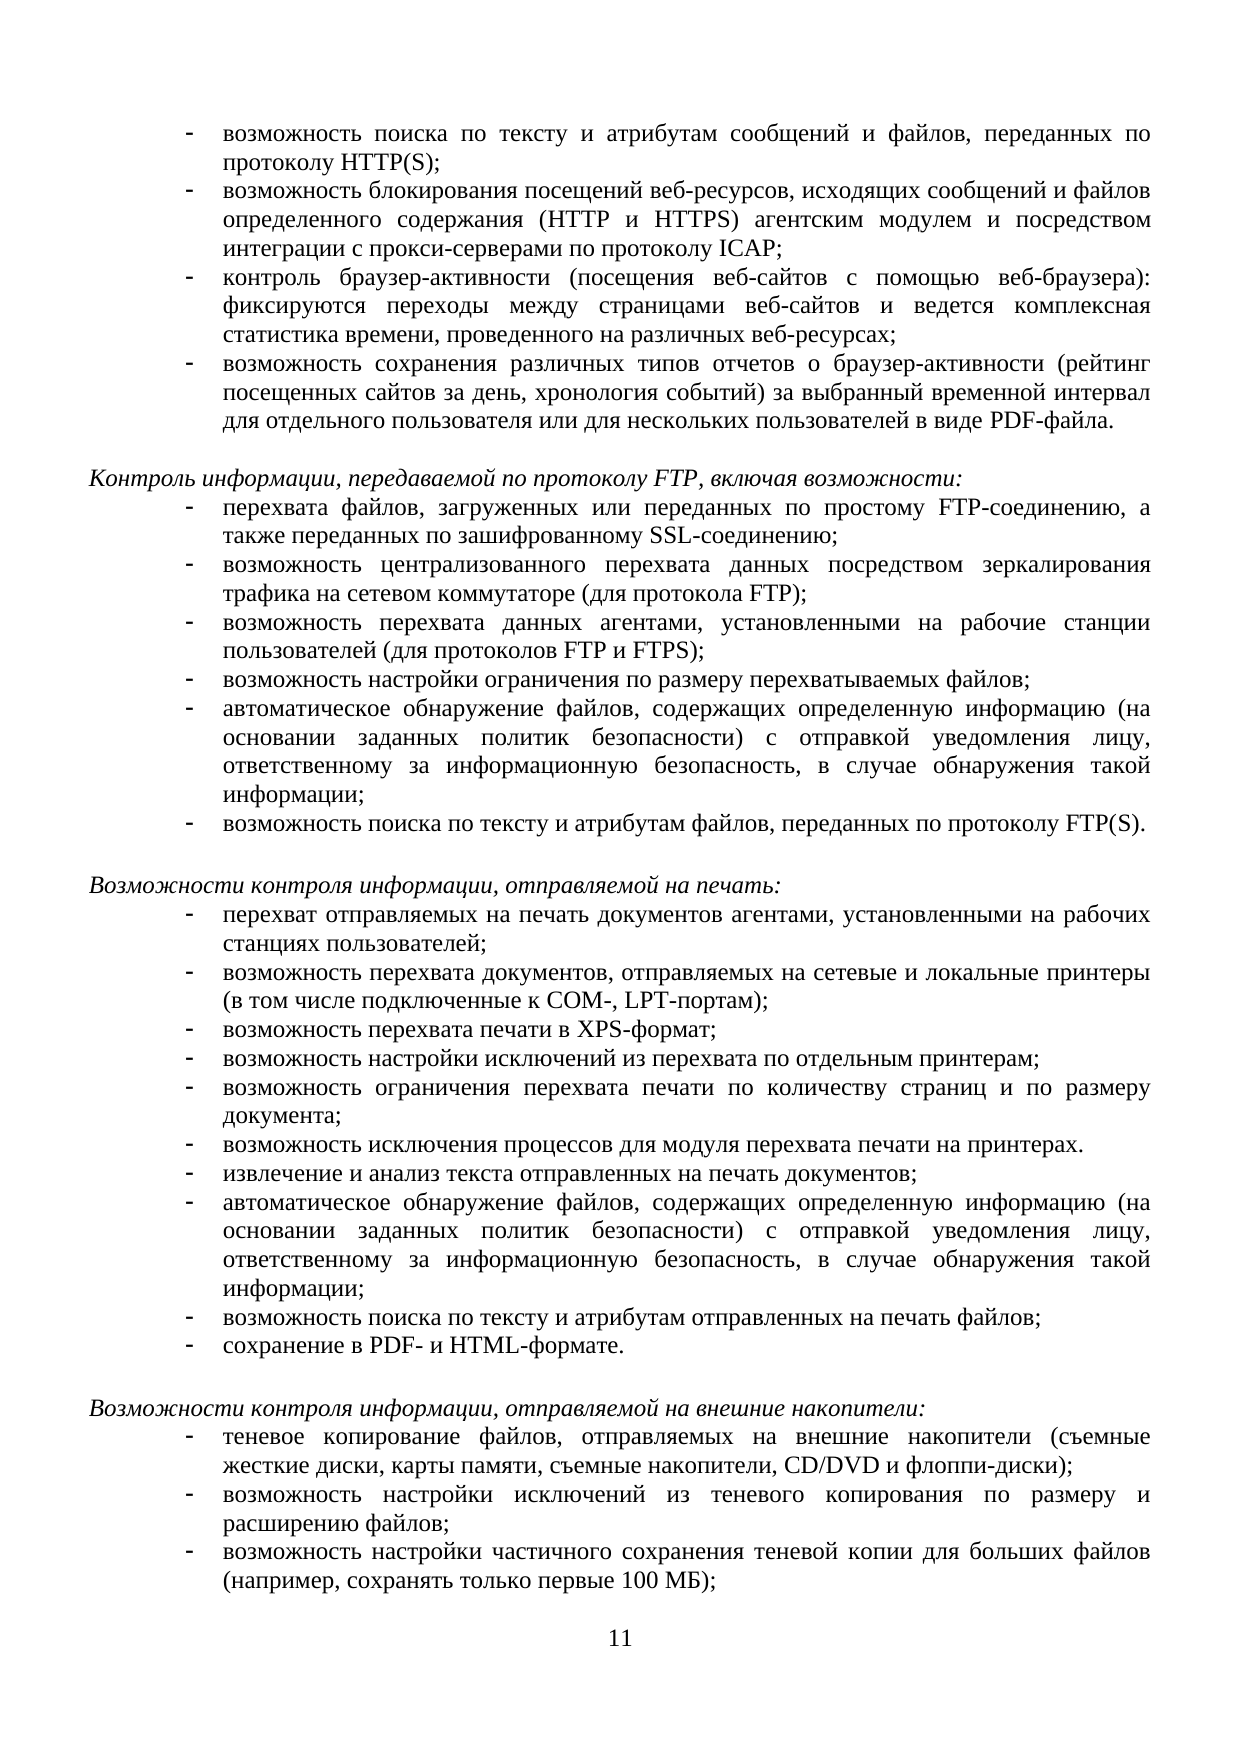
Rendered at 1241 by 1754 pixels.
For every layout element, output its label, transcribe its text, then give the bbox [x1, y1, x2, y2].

list перехват отправляемых на печать документов агентами, установленными на рабочих станциях пользователей; [185, 899, 1152, 957]
list возможность блокирования посещений веб-ресурсов, исходящих сообщений и файлов определенного содержания (HTTP и HTTPS) агентским модулем и посредством интеграции с прокси-серверами по протоколу ICAP; [185, 176, 1152, 262]
list извлечение и анализ текста отправленных на печать документов; [185, 1158, 1152, 1187]
list возможность сохранения различных типов отчетов о браузер-активности (рейтинг посещенных сайтов за день, хронология событий) за выбранный временной интервал для отдельного пользователя или для нескольких пользователей в виде PDF-файла. [185, 348, 1152, 434]
list возможность настройки частичного сохранения теневой копии для больших файлов (например, сохранять только первые 100 МБ); [185, 1536, 1152, 1594]
list возможность настройки исключений из перехвата по отдельным принтерам; [185, 1043, 1152, 1072]
text Возможности контроля информации, отправляемой на печать: [89, 870, 1152, 899]
list сохранение в PDF- и HTML-формате. [185, 1330, 1152, 1359]
list возможность исключения процессов для модуля перехвата печати на принтерах. [185, 1129, 1152, 1158]
list возможность перехвата документов, отправляемых на сетевые и локальные принтеры (в том числе подключенные к COM-, LPT-портам); [185, 957, 1152, 1014]
list возможность настройки ограничения по размеру перехватываемых файлов; [185, 664, 1152, 693]
list контроль браузер-активности (посещения веб-сайтов с помощью веб-браузера): фиксируются переходы между страницами веб-сайтов и ведется комплексная статистика времени, проведенного на различных веб-ресурсах; [185, 262, 1152, 348]
list перехвата файлов, загруженных или переданных по простому FTP-соединению, а также переданных по зашифрованному SSL-соединению; [185, 492, 1152, 549]
list возможность поиска по тексту и атрибутам файлов, переданных по протоколу FTP(S). [185, 808, 1152, 837]
list возможность централизованного перехвата данных посредством зеркалирования трафика на сетевом коммутаторе (для протокола FTP); [185, 549, 1152, 607]
list возможность перехвата печати в XPS-формат; [185, 1014, 1152, 1043]
list возможность поиска по тексту и атрибутам сообщений и файлов, переданных по протоколу HTTP(S); [185, 118, 1152, 176]
list возможность поиска по тексту и атрибутам отправленных на печать файлов; [185, 1302, 1152, 1330]
text Возможности контроля информации, отправляемой на внешние накопители: [89, 1393, 1152, 1421]
list теневое копирование файлов, отправляемых на внешние накопители (съемные жесткие диски, карты памяти, съемные накопители, CD/DVD и флоппи-диски); [185, 1421, 1152, 1479]
text Контроль информации, передаваемой по протоколу FTP, включая возможности: [89, 463, 1152, 492]
list возможность настройки исключений из теневого копирования по размеру и расширению файлов; [185, 1479, 1152, 1536]
list автоматическое обнаружение файлов, содержащих определенную информацию (на основании заданных политик безопасности) с отправкой уведомления лицу, ответственному за информационную безопасность, в случае обнаружения такой информации; [185, 693, 1152, 808]
list возможность ограничения перехвата печати по количеству страниц и по размеру документа; [185, 1072, 1152, 1129]
list автоматическое обнаружение файлов, содержащих определенную информацию (на основании заданных политик безопасности) с отправкой уведомления лицу, ответственному за информационную безопасность, в случае обнаружения такой информации; [185, 1187, 1152, 1302]
list возможность перехвата данных агентами, установленными на рабочие станции пользователей (для протоколов FTP и FTPS); [185, 607, 1152, 664]
